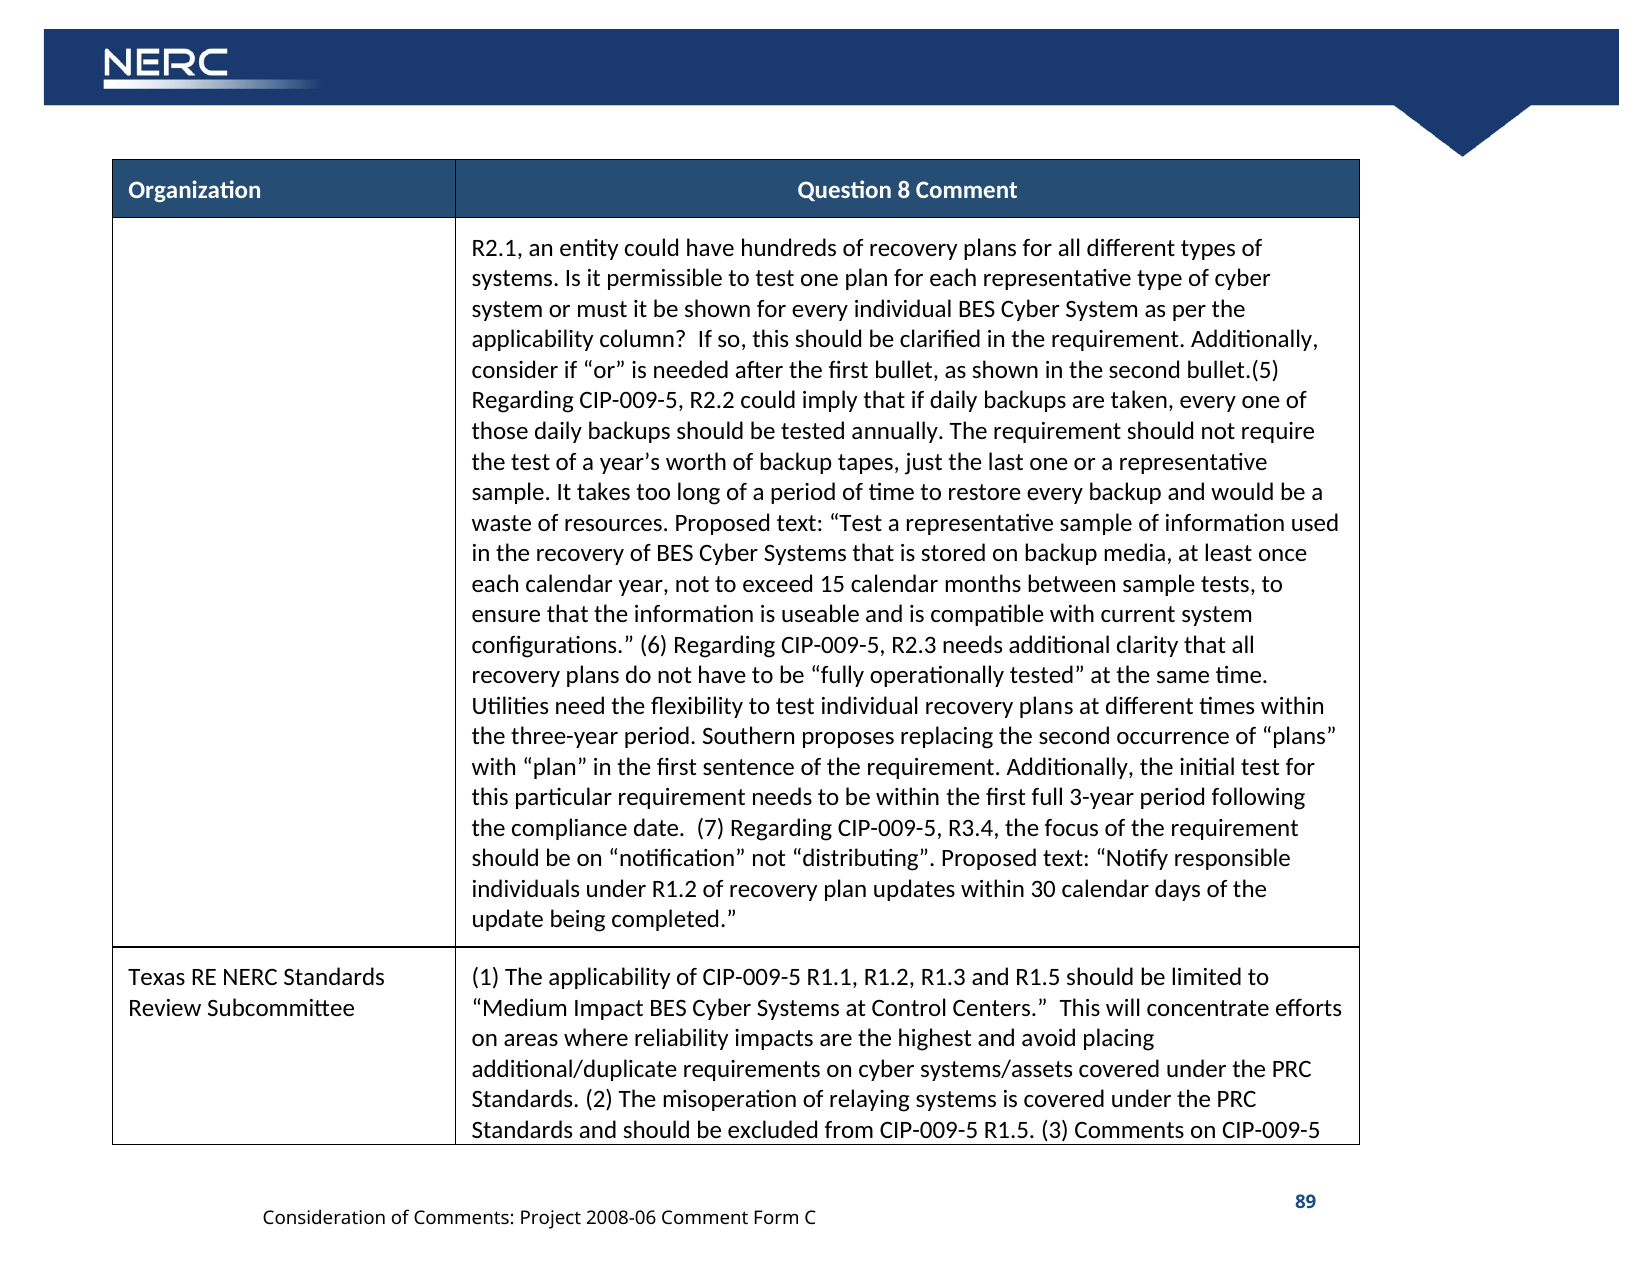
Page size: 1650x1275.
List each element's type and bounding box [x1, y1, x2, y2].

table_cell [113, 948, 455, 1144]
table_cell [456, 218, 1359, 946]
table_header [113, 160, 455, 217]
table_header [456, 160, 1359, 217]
picture [43, 29, 1619, 157]
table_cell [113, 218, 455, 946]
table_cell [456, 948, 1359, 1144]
